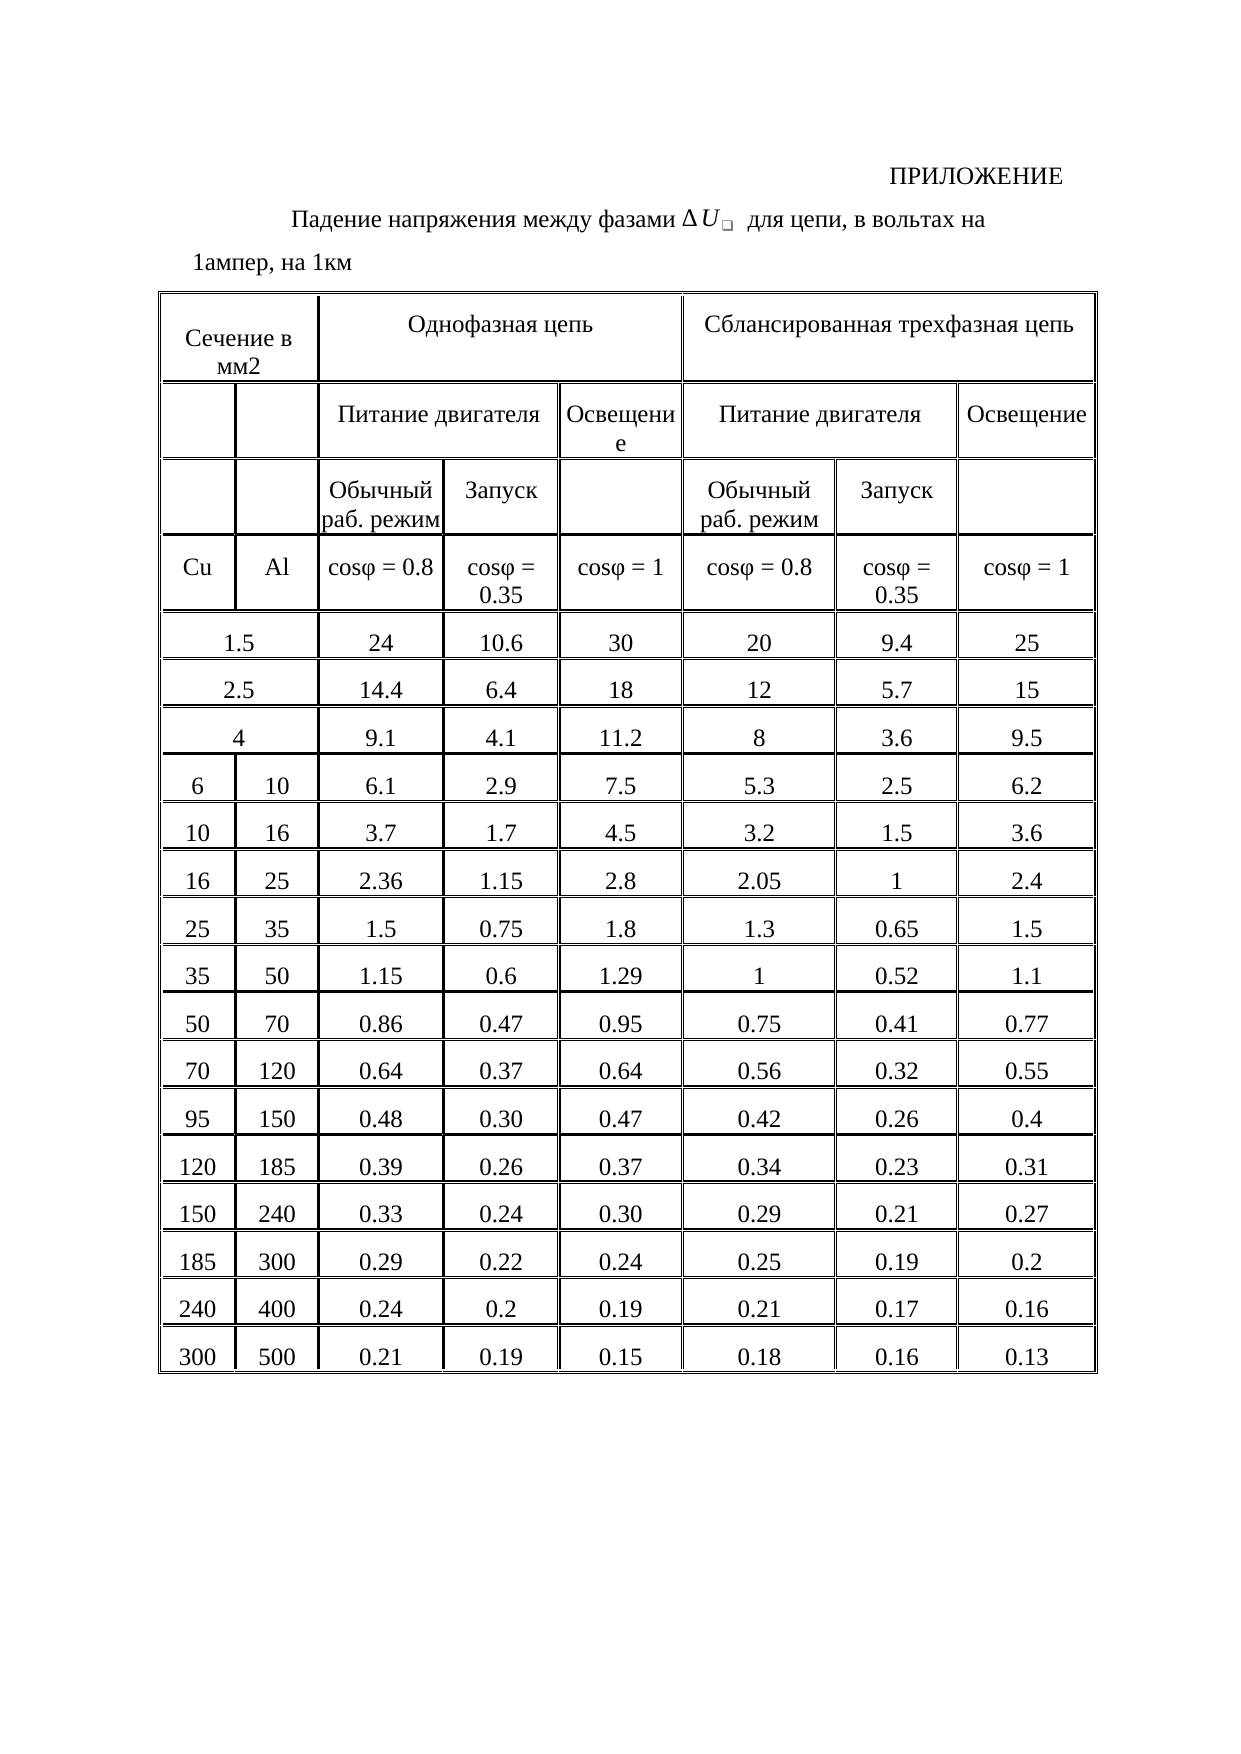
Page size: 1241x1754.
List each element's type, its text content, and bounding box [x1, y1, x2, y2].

table_cell 1.5 [161, 609, 317, 657]
table_cell 0.65 [837, 898, 956, 942]
table_cell 3.6 [959, 800, 1095, 847]
table_cell 0.26 [445, 1136, 557, 1180]
table_cell 6.4 [445, 660, 557, 704]
table_cell Al [237, 536, 317, 609]
table_cell Запуск [445, 460, 557, 533]
table_cell 7.5 [561, 755, 681, 799]
table_cell 1.5 [837, 803, 956, 847]
table_cell 0.22 [445, 1232, 557, 1276]
table_cell [161, 380, 234, 456]
table_cell 12 [684, 660, 834, 704]
table_cell cosφ = 0.8 [320, 536, 442, 609]
table_cell 300 [161, 1323, 235, 1371]
table_cell 0.55 [958, 1038, 1096, 1085]
table_cell 16 [161, 847, 234, 895]
table_cell Питание двигателя [684, 384, 956, 456]
table_cell 0.39 [320, 1136, 442, 1180]
table_cell 1.7 [445, 803, 557, 847]
table_cell 1.15 [445, 851, 557, 895]
table_cell 2.8 [561, 851, 681, 895]
table_cell 14.4 [320, 660, 442, 704]
table_cell 1.3 [684, 898, 834, 942]
table_cell 120 [159, 1133, 234, 1180]
table_cell Питание двигателя [320, 384, 557, 456]
table_cell 0.19 [561, 1279, 681, 1323]
table_cell 95 [161, 1085, 234, 1133]
table_cell 0.30 [561, 1184, 681, 1228]
table_cell 24 [320, 613, 442, 657]
table_cell 4 [161, 704, 317, 752]
table_cell 0.4 [959, 1085, 1095, 1133]
table_cell 0.75 [445, 898, 557, 942]
table_cell [161, 456, 234, 533]
table_cell 0.26 [837, 1089, 956, 1133]
table_cell 11.2 [561, 708, 681, 752]
text ПРИЛОЖЕНИЕ [192, 161, 1063, 190]
table_cell 500 [235, 1327, 318, 1371]
table_cell Освещение [561, 384, 681, 456]
table_header Однофазная цепь [318, 294, 682, 380]
table_cell 0.42 [684, 1089, 834, 1133]
table_cell 1.8 [561, 898, 681, 942]
table_cell 50 [237, 946, 317, 990]
table_cell 25 [959, 609, 1095, 657]
table_cell 0.95 [561, 993, 681, 1038]
table_cell 0.41 [837, 993, 956, 1038]
table_cell 0.24 [561, 1232, 681, 1276]
table_cell 0.17 [837, 1279, 956, 1323]
table_cell 0.19 [837, 1232, 956, 1276]
table_cell 150 [161, 1180, 234, 1228]
table_cell cosφ = 1 [561, 536, 681, 609]
table_cell cosφ = 0.35 [445, 536, 557, 609]
table_cell 0.21 [318, 1327, 443, 1371]
table_cell 0.2 [959, 1228, 1095, 1276]
table_cell 9.4 [837, 613, 956, 657]
table_cell 0.31 [959, 1133, 1096, 1180]
table_cell 5.3 [684, 755, 834, 799]
table_cell 2.36 [320, 851, 442, 895]
table_cell 400 [237, 1279, 317, 1323]
table_cell 185 [161, 1228, 234, 1276]
table_cell 1.15 [320, 946, 442, 990]
table_cell 1.1 [959, 943, 1095, 990]
table_cell 0.52 [837, 946, 956, 990]
table_cell 35 [161, 943, 234, 990]
table_cell 0.2 [445, 1279, 557, 1323]
table_cell 0.24 [320, 1279, 442, 1323]
table_cell 150 [237, 1089, 317, 1133]
table_cell 0.24 [445, 1184, 557, 1228]
table_cell 0.86 [320, 993, 442, 1038]
table_cell 70 [237, 993, 317, 1038]
table_cell 8 [684, 708, 834, 752]
table_cell 1.29 [561, 946, 681, 990]
table_cell 6.2 [959, 752, 1094, 799]
table_cell [237, 460, 317, 533]
table_cell 0.21 [837, 1184, 956, 1228]
table_cell 3.6 [837, 708, 956, 752]
table_header Cечение в мм2 [161, 294, 318, 380]
table_cell cosφ = 1 [959, 533, 1096, 609]
table_cell 10 [237, 755, 317, 799]
table_cell 3.7 [320, 803, 442, 847]
table_cell 5.7 [837, 660, 956, 704]
table_cell 0.16 [836, 1327, 957, 1371]
text Падение напряжения между фазами для цепи, в вольтах на 1ампер, на 1км [192, 204, 1063, 276]
table_cell 25 [237, 851, 317, 895]
table_cell 0.15 [559, 1327, 682, 1371]
table_cell 10 [161, 800, 234, 847]
table_cell 0.75 [684, 993, 834, 1038]
table_cell 2.9 [445, 755, 557, 799]
table_cell 0.32 [837, 1041, 956, 1085]
table_cell 2.4 [959, 847, 1095, 895]
table_cell 2.5 [837, 755, 956, 799]
table_cell 70 [159, 1038, 235, 1085]
table_cell 1.5 [958, 895, 1096, 942]
table_cell 6.1 [320, 755, 442, 799]
table_cell 30 [561, 613, 681, 657]
table_cell 3.2 [684, 803, 834, 847]
table_cell 6 [161, 752, 234, 799]
table_cell 0.16 [958, 1276, 1096, 1323]
table_cell 0.33 [320, 1184, 442, 1228]
table_cell Запуск [837, 460, 956, 533]
table_cell 18 [561, 660, 681, 704]
table_cell 0.37 [445, 1041, 557, 1085]
table_cell 2.5 [159, 657, 318, 704]
table_cell [237, 384, 317, 456]
table_cell 0.64 [320, 1041, 442, 1085]
table_cell 240 [237, 1184, 317, 1228]
table_cell Cu [159, 533, 234, 609]
table_cell 1 [837, 851, 956, 895]
table_cell [561, 460, 681, 533]
table_cell 2.05 [684, 851, 834, 895]
table_cell 0.56 [684, 1041, 834, 1085]
table_cell Обычный раб. режим [684, 460, 834, 533]
table_cell 25 [159, 895, 235, 942]
table_cell 0.34 [684, 1136, 834, 1180]
table_cell 0.64 [561, 1041, 681, 1085]
table_cell cosφ = 0.8 [684, 536, 834, 609]
table_cell 9.5 [959, 704, 1095, 752]
table_cell 0.21 [684, 1279, 834, 1323]
table_cell 0.77 [959, 990, 1094, 1038]
table_cell 0.19 [443, 1323, 559, 1371]
table_cell 50 [161, 990, 234, 1038]
table_cell 0.6 [445, 946, 557, 990]
table_cell 0.18 [683, 1327, 836, 1371]
table_cell [959, 456, 1095, 533]
table_cell 120 [237, 1041, 317, 1085]
table_cell 0.29 [684, 1184, 834, 1228]
table_cell 185 [237, 1136, 317, 1180]
table_cell 16 [237, 803, 317, 847]
table_cell 0.37 [561, 1136, 681, 1180]
table_cell Обычный раб. режим [320, 460, 442, 533]
table_cell 9.1 [320, 708, 442, 752]
table_cell 0.48 [320, 1089, 442, 1133]
table_cell Освещение [959, 380, 1095, 456]
table_cell 1.5 [320, 898, 442, 942]
table_cell 0.29 [320, 1232, 442, 1276]
table_cell 4.1 [445, 708, 557, 752]
table_cell 0.23 [837, 1136, 956, 1180]
table_cell 0.25 [684, 1232, 834, 1276]
table_cell 20 [684, 613, 834, 657]
table_header Сблансированная трехфазная цепь [683, 294, 1094, 380]
table_cell 0.30 [445, 1089, 557, 1133]
table_cell 35 [237, 898, 317, 942]
table_cell cosφ = 0.35 [837, 536, 956, 609]
table_cell 0.27 [959, 1180, 1095, 1228]
table_cell 4.5 [561, 803, 681, 847]
table_cell 0.47 [445, 993, 557, 1038]
table_cell 240 [159, 1276, 235, 1323]
table_cell 300 [237, 1232, 317, 1276]
table_cell 0.47 [561, 1089, 681, 1133]
table_cell 1 [684, 946, 834, 990]
table_cell 15 [958, 657, 1096, 704]
table_cell 10.6 [445, 613, 557, 657]
table_cell 0.13 [958, 1323, 1095, 1371]
